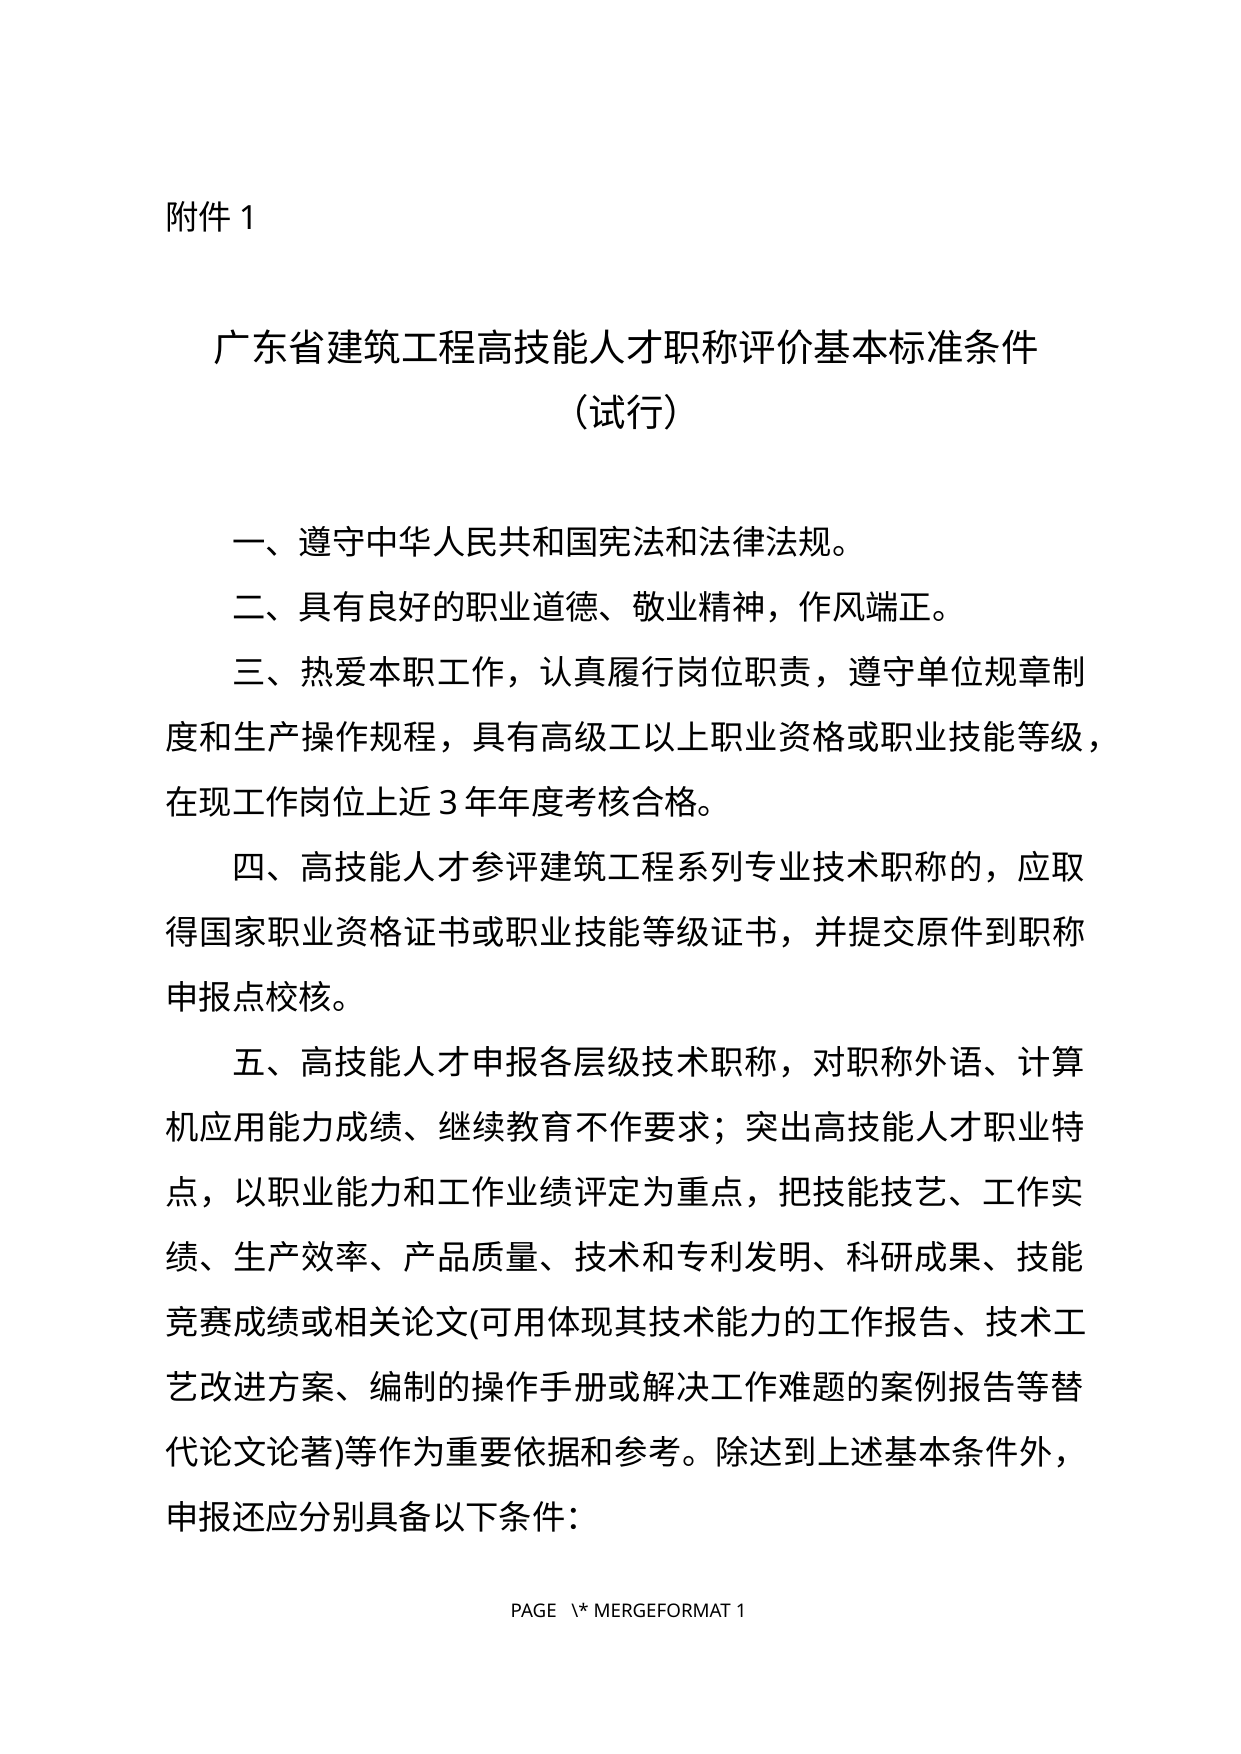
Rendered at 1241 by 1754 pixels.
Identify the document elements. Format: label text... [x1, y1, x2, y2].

text 一、遵守中华人民共和国宪法和法律法规。 [165, 507, 1087, 572]
text 四、高技能人才参评建筑工程系列专业技术职称的，应取得国家职业资格证书或职业技能等级证书，并提交原件到职称申报点校核。 [165, 832, 1087, 1027]
text （试行） [165, 377, 1087, 442]
text 广东省建筑工程高技能人才职称评价基本标准条件 [165, 312, 1087, 377]
text 三、热爱本职工作，认真履行岗位职责，遵守单位规章制度和生产操作规程，具有高级工以上职业资格或职业技能等级，在现工作岗位上近3年年度考核合格。 [165, 637, 1087, 832]
text 附件1 [165, 182, 1087, 247]
text 二、具有良好的职业道德、敬业精神，作风端正。 [165, 572, 1087, 637]
text 五、高技能人才申报各层级技术职称，对职称外语、计算机应用能力成绩、继续教育不作要求；突出高技能人才职业特点，以职业能力和工作业绩评定为重点，把技能技艺、工作实绩、生产效率、产品质量、技术和专利发明、科研成果、技能竞赛成绩或相关论文(可用体现其技术能力的工作报告、技术工艺改进方案、编制的操作手册或解决工作难题的案例报告等替代论文论著)等作为重要依据和参考。除达到上述基本条件外，申报还应分别具备以下条件： [165, 1027, 1087, 1547]
